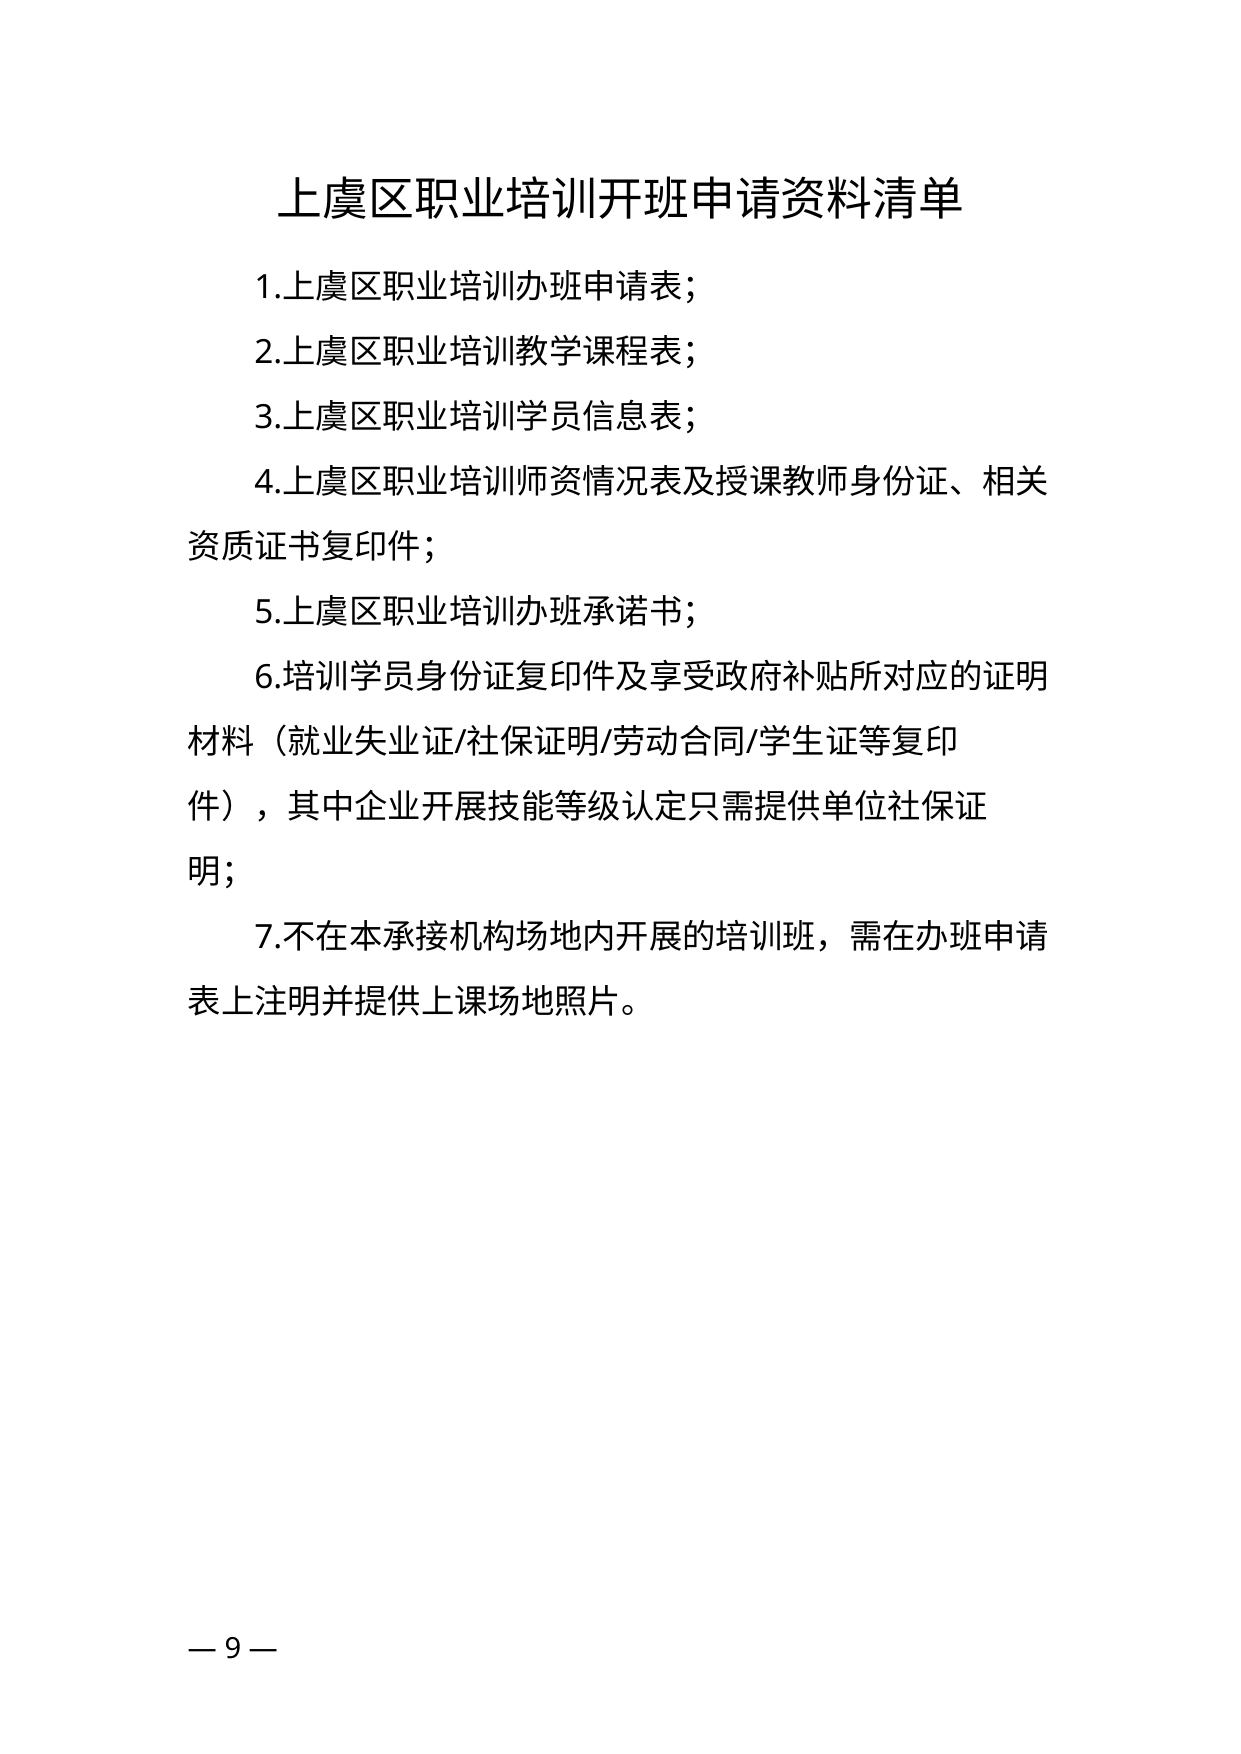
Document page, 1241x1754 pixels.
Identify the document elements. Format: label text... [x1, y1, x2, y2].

text 7.不在本承接机构场地内开展的培训班，需在办班申请表上注明并提供上课场地照片。 [187, 901, 1053, 1031]
text 4.上虞区职业培训师资情况表及授课教师身份证、相关资质证书复印件； [187, 446, 1053, 576]
text 1.上虞区职业培训办班申请表； [187, 251, 1053, 316]
text 6.培训学员身份证复印件及享受政府补贴所对应的证明材料（就业失业证/社保证明/劳动合同/学生证等复印件），其中企业开展技能等级认定只需提供单位社保证明； [187, 641, 1053, 901]
text 2.上虞区职业培训教学课程表； [187, 316, 1053, 381]
text 3.上虞区职业培训学员信息表； [187, 381, 1053, 446]
text 5.上虞区职业培训办班承诺书； [187, 576, 1053, 641]
text 上虞区职业培训开班申请资料清单 [187, 162, 1053, 228]
